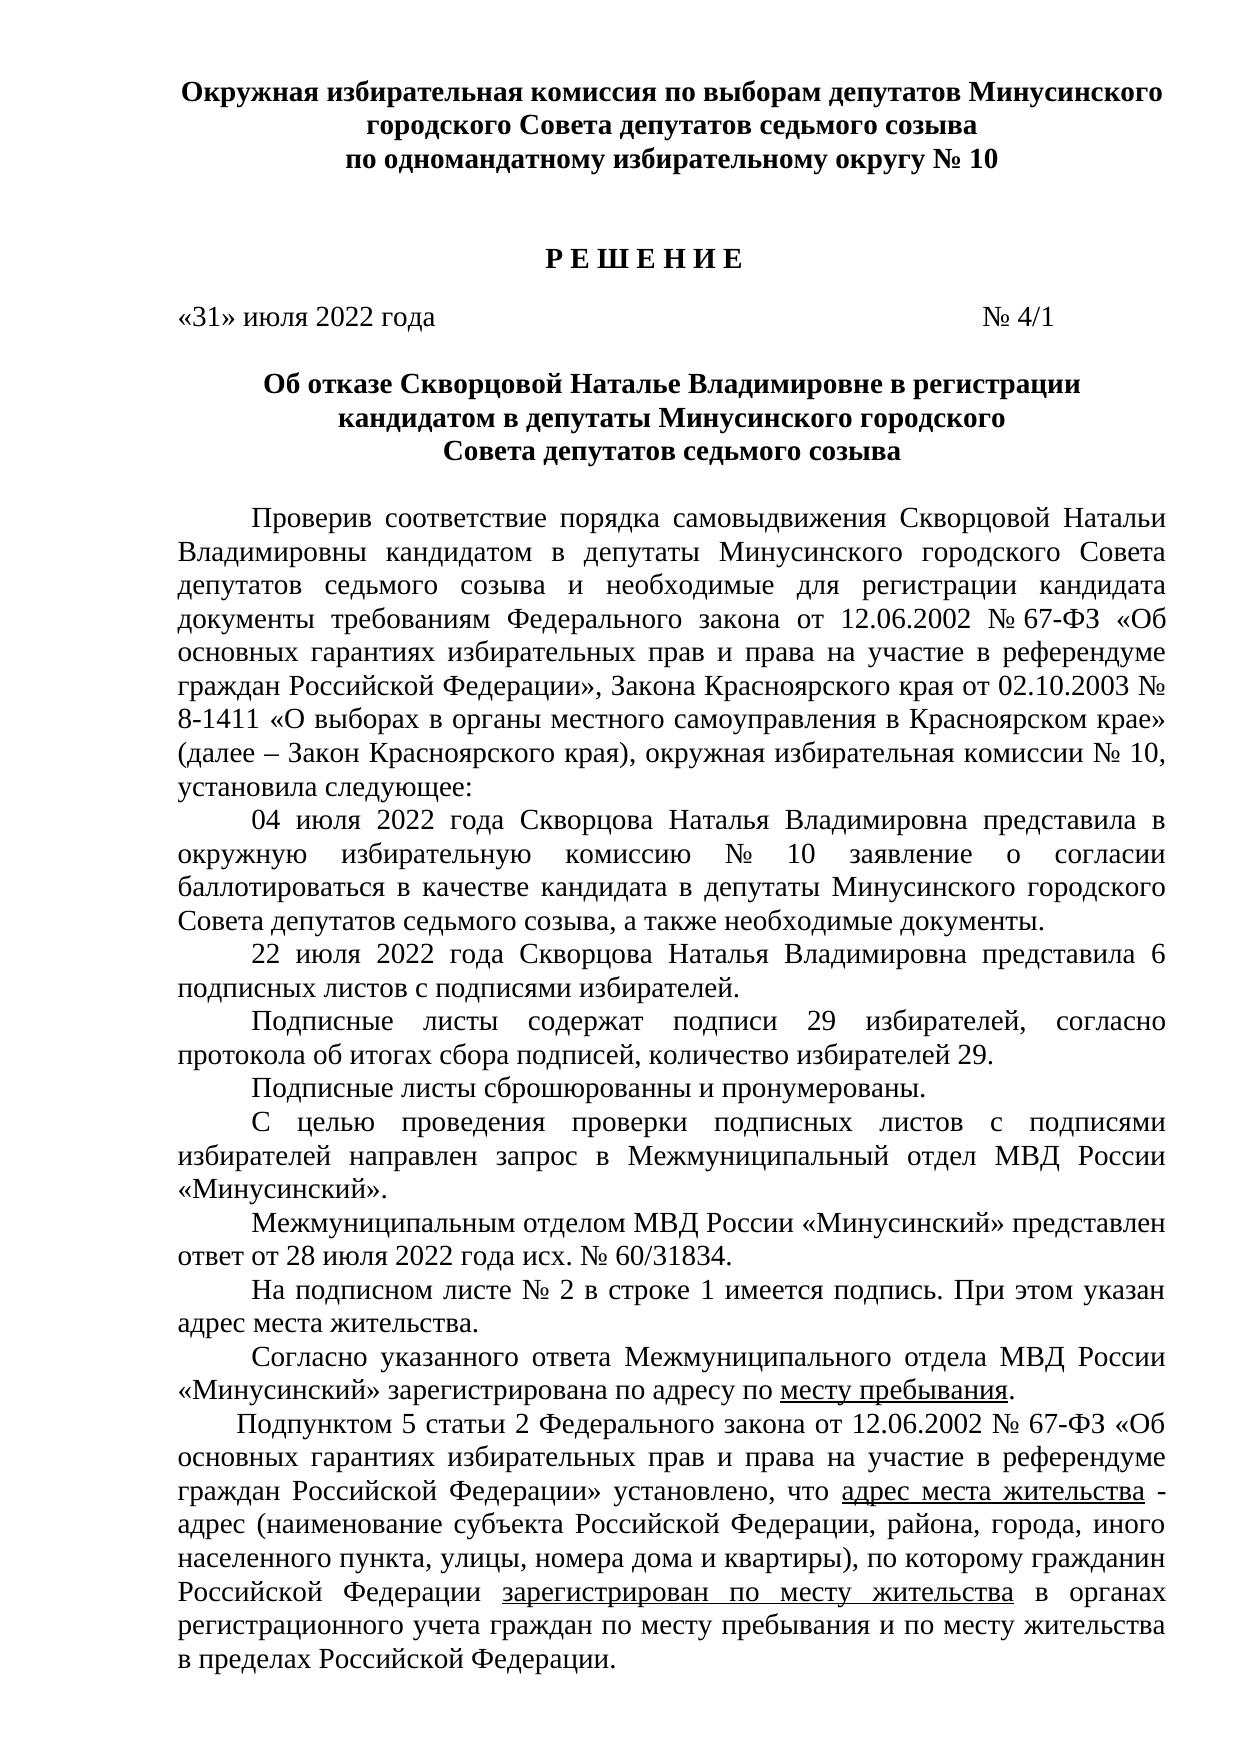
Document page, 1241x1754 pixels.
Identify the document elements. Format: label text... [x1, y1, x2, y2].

text Подпунктом 5 статьи 2 Федерального закона от 12.06.2002 № 67-ФЗ «Об основных гарантиях избирательных прав и права на участие в референдуме граждан Российской Федерации» установлено, что адрес места жительства - адрес (наименование субъекта Российской Федерации, района, города, иного населенного пункта, улицы, номера дома и квартиры), по которому гражданин Российской Федерации зарегистрирован по месту жительства в органах регистрационного учета граждан по месту пребывания и по месту жительства в пределах Российской Федерации. [177, 1406, 1167, 1674]
text С целью проведения проверки подписных листов с подписями избирателей направлен запрос в Межмуниципальный отдел МВД России «Минусинский». [177, 1104, 1167, 1205]
text Проверив соответствие порядка самовыдвижения Скворцовой Натальи Владимировны кандидатом в депутаты Минусинского городского Совета депутатов седьмого созыва и необходимые для регистрации кандидата документы требованиям Федерального закона от 12.06.2002 № 67-ФЗ «Об основных гарантиях избирательных прав и права на участие в референдуме граждан Российской Федерации», Закона Красноярского края от 02.10.2003 № 8-1411 «О выборах в органы местного самоуправления в Красноярском крае» (далее – Закон Красноярского края), окружная избирательная комиссии № 10, установила следующее: [177, 500, 1167, 802]
text Окружная избирательная комиссия по выборам депутатов Минусинского городского Совета депутатов седьмого созыва [177, 74, 1167, 141]
text Совета депутатов седьмого созыва [177, 433, 1167, 467]
text Об отказе Скворцовой Наталье Владимировне в регистрации [177, 366, 1167, 400]
text Согласно указанного ответа Межмуниципального отдела МВД России «Минусинский» зарегистрирована по адресу по месту пребывания. [177, 1339, 1167, 1406]
text 22 июля 2022 года Скворцова Наталья Владимировна представила 6 подписных листов с подписями избирателей. [177, 936, 1167, 1003]
text Межмуниципальным отделом МВД России «Минусинский» представлен ответ от 28 июля 2022 года исх. № 60/31834. [177, 1205, 1167, 1272]
text «31» июля 2022 года № 4/1 [177, 299, 1110, 333]
text Подписные листы сброшюрованны и пронумерованы. [177, 1071, 1167, 1104]
text Подписные листы содержат подписи 29 избирателей, согласно протокола об итогах сбора подписей, количество избирателей 29. [177, 1003, 1167, 1071]
text Р Е Ш Е Н И Е [177, 242, 1110, 299]
text 04 июля 2022 года Скворцова Наталья Владимировна представила в окружную избирательную комиссию № 10 заявление о согласии баллотироваться в качестве кандидата в депутаты Минусинского городского Совета депутатов седьмого созыва, а также необходимые документы. [177, 802, 1167, 936]
text по одномандатному избирательному округу № 10 [177, 141, 1167, 174]
text На подписном листе № 2 в строке 1 имеется подпись. При этом указан адрес места жительства. [177, 1272, 1167, 1339]
text кандидатом в депутаты Минусинского городского [177, 400, 1167, 433]
